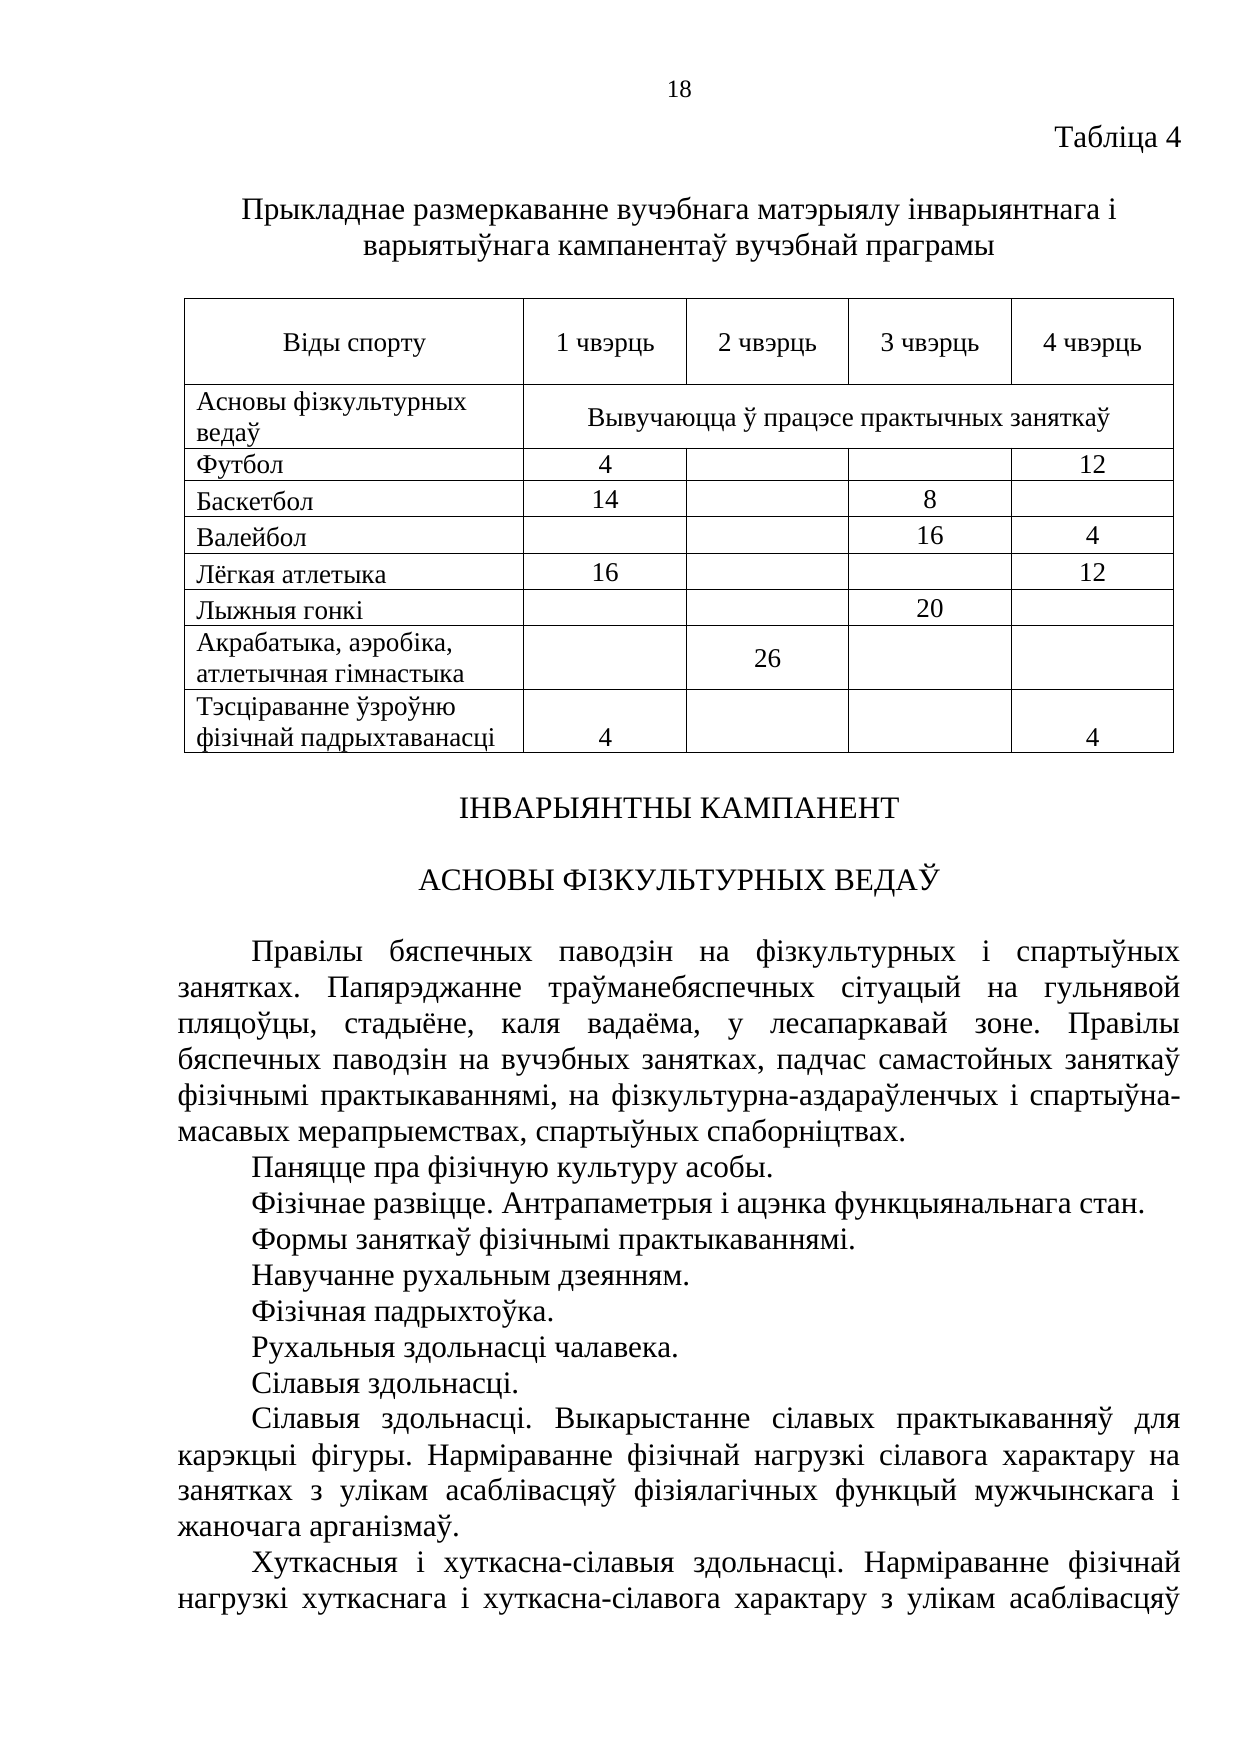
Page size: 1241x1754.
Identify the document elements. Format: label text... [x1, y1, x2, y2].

table_cell Лыжныя гонкі [185, 590, 523, 625]
table_cell Тэсціраванне ўзроўню фізічнай падрыхтаванасці [185, 690, 523, 752]
table_cell 14 [524, 481, 686, 516]
table_cell [687, 517, 848, 552]
table_cell [524, 517, 686, 552]
table_cell 20 [849, 590, 1011, 625]
table_cell [849, 449, 1011, 480]
table_cell 26 [687, 626, 848, 688]
table_header 3 чвэрць [849, 299, 1011, 384]
table_cell 16 [524, 554, 686, 589]
table_cell Акрабатыка, аэробіка, атлетычная гімнастыка [185, 626, 523, 688]
text Табліца 4 [177, 118, 1181, 154]
table_header 2 чвэрць [687, 299, 848, 384]
text Навучанне рухальным дзеянням. [177, 1256, 1181, 1292]
table_cell Баскетбол [185, 481, 523, 516]
table_cell 8 [849, 481, 1011, 516]
table_cell [687, 554, 848, 589]
text Правілы бяспечных паводзін на фізкультурных і спартыўных занятках. Папярэджанне траўманебяспечных сітуацый на гульнявой пляцоўцы, стадыёне, каля вадаёма, у лесапаркавай зоне. Правілы бяспечных паводзін на вучэбных занятках, падчас самастойных заняткаў фізічнымі практыкаваннямі, на фізкультурна-аздараўленчых і спартыўна-масавых мерапрыемствах, спартыўных спаборніцтвах. [177, 933, 1181, 1148]
table_cell 4 [524, 449, 686, 480]
table_cell [849, 626, 1011, 688]
table_cell Лёгкая атлетыка [185, 554, 523, 589]
table_cell Футбол [185, 449, 523, 480]
table_cell [524, 626, 686, 688]
table_cell Валейбол [185, 517, 523, 552]
table_cell [849, 554, 1011, 589]
text Фізічная падрыхтоўка. [177, 1292, 1181, 1328]
table_cell 12 [1012, 554, 1173, 589]
table_cell [687, 690, 848, 752]
table_cell [1012, 626, 1173, 688]
table_cell [687, 481, 848, 516]
table_cell [1012, 590, 1173, 625]
text Прыкладнае размеркаванне вучэбнага матэрыялу інварыянтнага і варыятыўнага кампанентаў вучэбнай праграмы [177, 190, 1181, 262]
table_header 1 чвэрць [524, 299, 686, 384]
table_cell 4 [1012, 517, 1173, 552]
table_header Віды спорту [185, 299, 523, 384]
table_cell Асновы фізкультурных ведаў [185, 385, 523, 448]
table_cell [1012, 481, 1173, 516]
text ІНВАРЫЯНТНЫ КАМПАНЕНТ [177, 789, 1181, 825]
table_cell 4 [1012, 690, 1173, 752]
table_header 4 чвэрць [1012, 299, 1173, 384]
text Формы заняткаў фізічнымі практыкаваннямі. [177, 1220, 1181, 1256]
text Рухальныя здольнасці чалавека. [177, 1328, 1181, 1364]
table_cell 16 [849, 517, 1011, 552]
text Паняцце пра фізічную культуру асобы. [177, 1148, 1181, 1184]
table_cell [687, 449, 848, 480]
table_cell [849, 690, 1011, 752]
table_cell 12 [1012, 449, 1173, 480]
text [177, 1543, 1181, 1615]
text Сілавыя здольнасці. [177, 1364, 1181, 1400]
table_cell Вывучаюцца ў працэсе практычных заняткаў [524, 385, 1173, 448]
table_cell [524, 590, 686, 625]
text Фізічнае развіцце. Антрапаметрыя і ацэнка функцыянальнага стан. [177, 1184, 1181, 1220]
text Асновы фізкультурных ведаў [177, 861, 1181, 897]
table_cell 4 [524, 690, 686, 752]
table_cell [687, 590, 848, 625]
text Сілавыя здольнасці. Выкарыстанне сілавых практыкаванняў для карэкцыі фігуры. Нарміраванне фізічнай нагрузкі сілавога характару на занятках з улікам асаблівасцяў фізіялагічных функцый мужчынскага і жаночага арганізмаў. [177, 1400, 1181, 1543]
